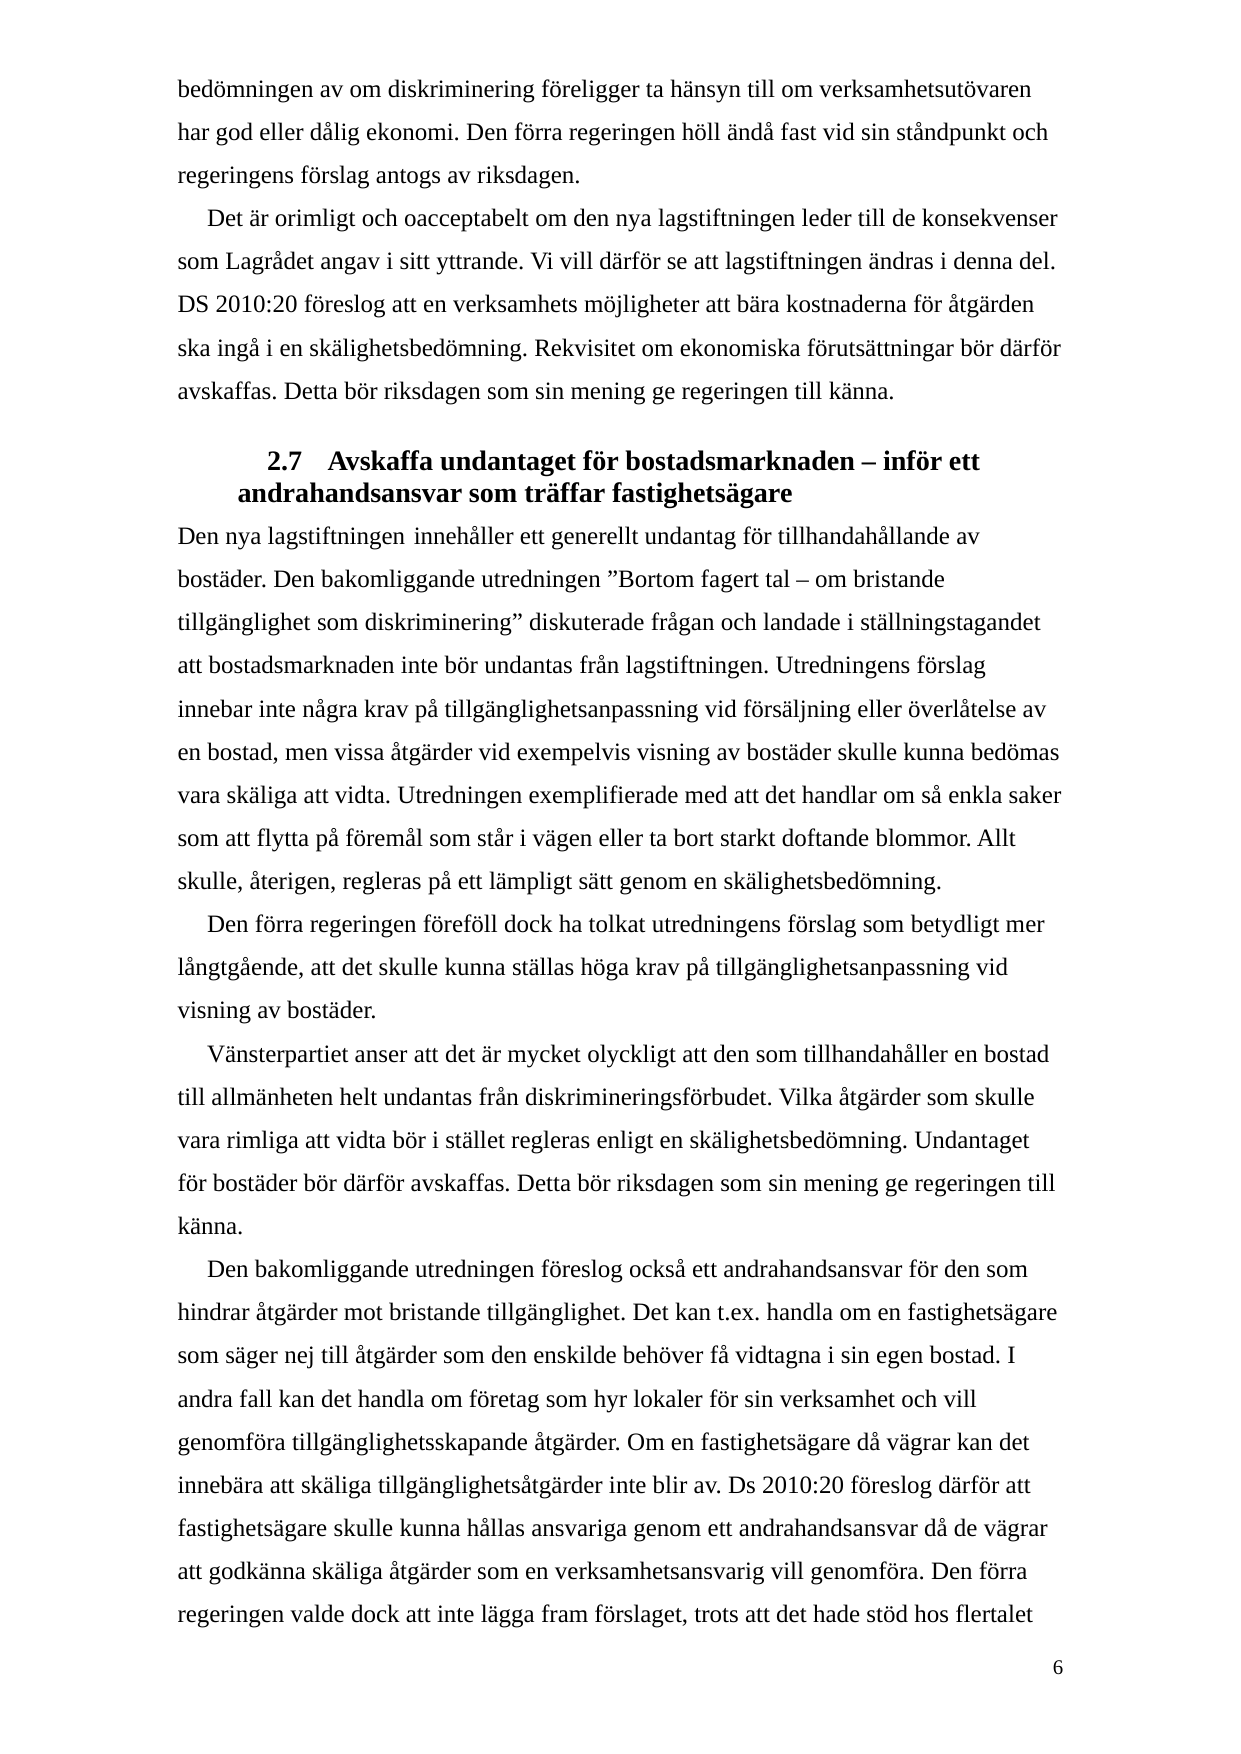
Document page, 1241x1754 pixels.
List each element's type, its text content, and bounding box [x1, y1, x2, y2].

text Det är orimligt och oacceptabelt om den nya lagstiftningen leder till de konsekvenser som Lagrådet angav i sitt yttrande. Vi vill därför se att lagstiftningen ändras i denna del. DS 2010:20 föreslog att en verksamhets möjligheter att bära kostnaderna för åtgärden ska ingå i en skälighetsbedömning. Rekvisitet om ekonomiska förutsättningar bör därför avskaffas. Detta bör riksdagen som sin mening ge regeringen till känna. [177, 203, 1063, 404]
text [177, 1254, 1063, 1628]
text Vänsterpartiet anser att det är mycket olyckligt att den som tillhandahåller en bostad till allmänheten helt undantas från diskrimineringsförbudet. Vilka åtgärder som skulle vara rimliga att vidta bör i stället regleras enligt en skälighetsbedömning. Undantaget för bostäder bör därför avskaffas. Detta bör riksdagen som sin mening ge regeringen till känna. [177, 1039, 1063, 1240]
text Den förra regeringen föreföll dock ha tolkat utredningens förslag som betydligt mer långtgående, att det skulle kunna ställas höga krav på tillgänglighetsanpassning vid visning av bostäder. [177, 909, 1063, 1024]
subtitle Avskaffa undantaget för bostadsmarknaden – inför ett andrahandsansvar som träffar fastighetsägare [237, 444, 1063, 509]
text Den nya lagstiftningen innehåller ett generellt undantag för tillhandahållande av bostäder. Den bakomliggande utredningen ”Bortom fagert tal – om bristande tillgänglighet som diskriminering” diskuterade frågan och landade i ställningstagandet att bostadsmarknaden inte bör undantas från lagstiftningen. Utredningens förslag innebar inte några krav på tillgänglighetsanpassning vid försäljning eller överlåtelse av en bostad, men vissa åtgärder vid exempelvis visning av bostäder skulle kunna bedömas vara skäliga att vidta. Utredningen exemplifierade med att det handlar om så enkla saker som att flytta på föremål som står i vägen eller ta bort starkt doftande blommor. Allt skulle, återigen, regleras på ett lämpligt sätt genom en skälighetsbedömning. [177, 521, 1063, 895]
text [177, 74, 1063, 189]
